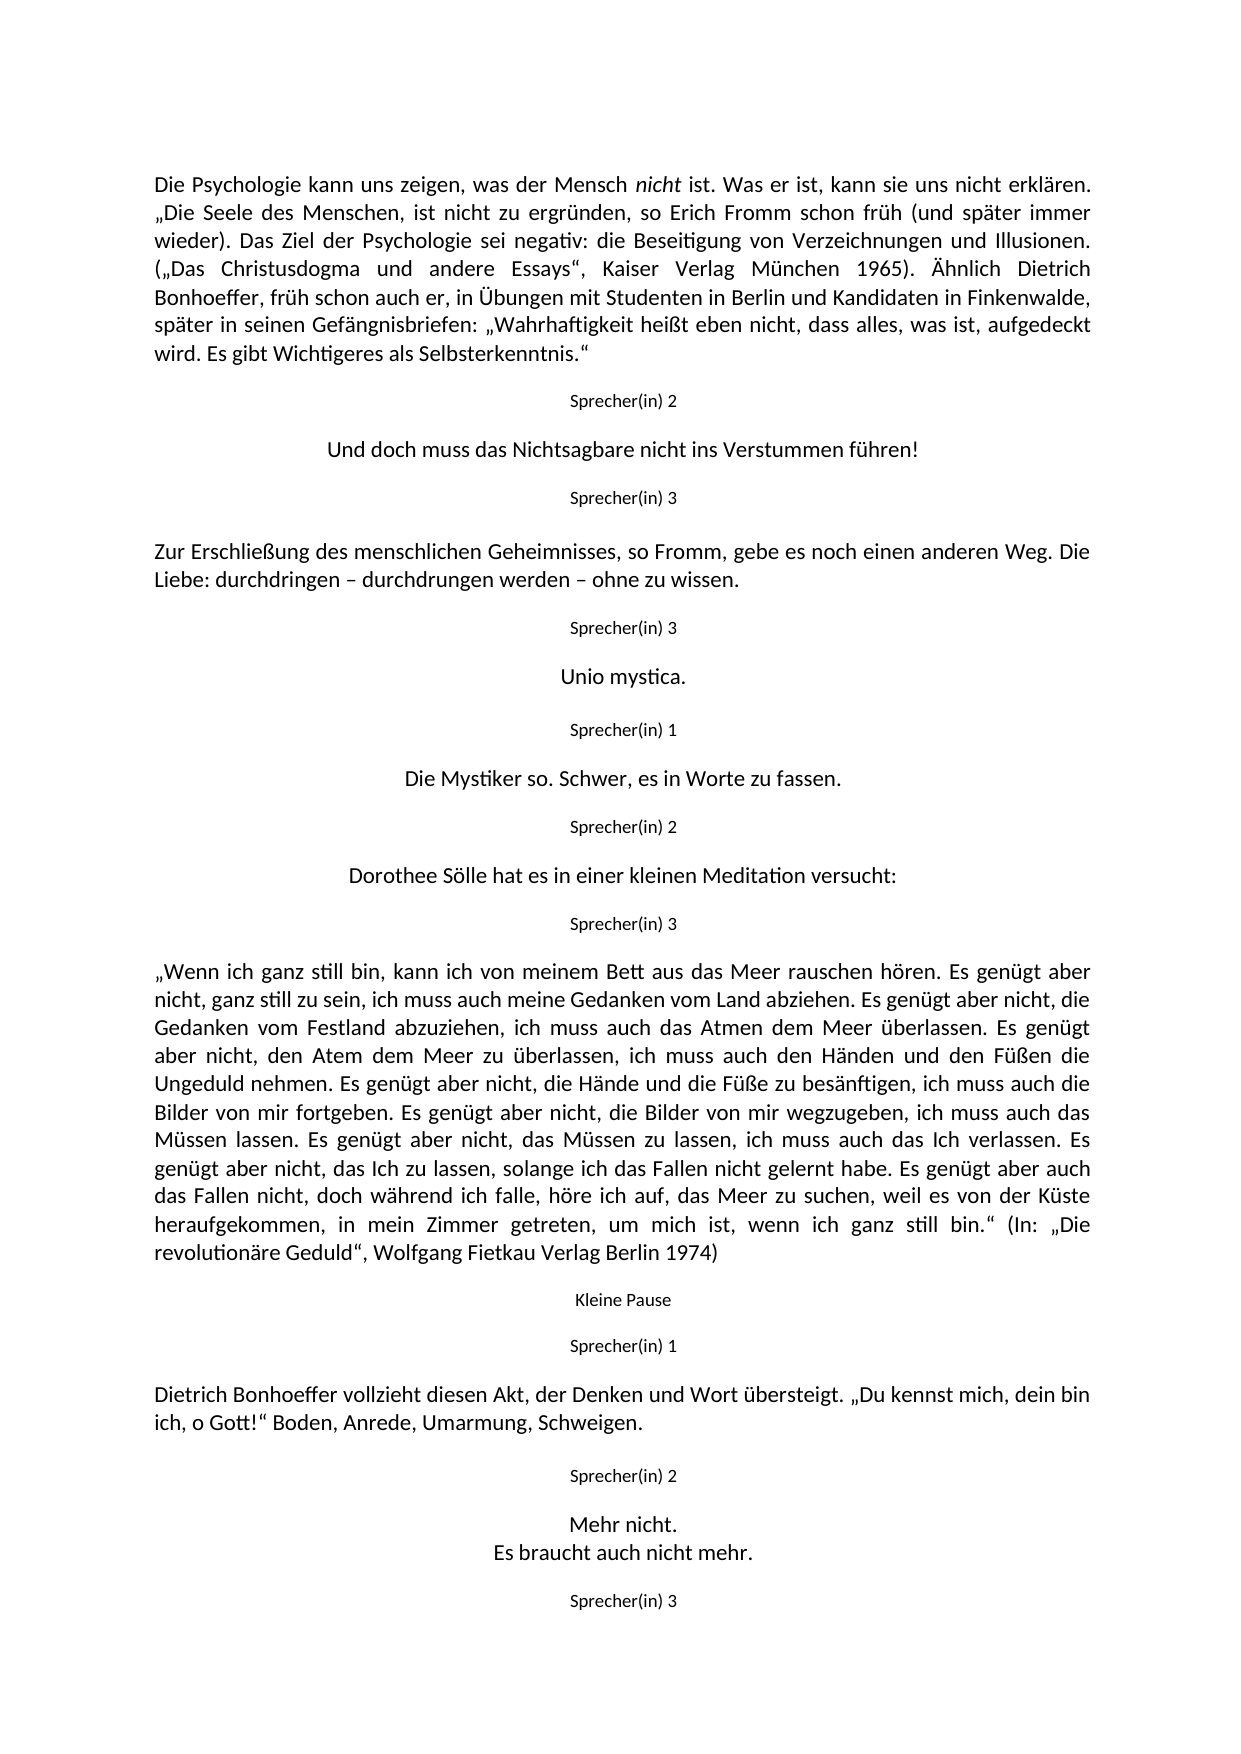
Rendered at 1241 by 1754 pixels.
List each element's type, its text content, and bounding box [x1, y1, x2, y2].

text Und doch muss das Nichtsagbare nicht ins Verstummen führen! [154, 435, 1093, 463]
text Sprecher(in) 2 [154, 1464, 1093, 1487]
text Sprecher(in) 3 [154, 912, 1093, 934]
text Sprecher(in) 1 [154, 1334, 1093, 1357]
text Die Psychologie kann uns zeigen, was der Mensch nicht ist. Was er ist, kann sie uns nicht erklären. „Die Seele des Menschen, ist nicht zu ergründen, so Erich Fromm schon früh (und später immer wieder). Das Ziel der Psychologie sei negativ: die Beseitigung von Verzeichnungen und Illusionen. („Das Christusdogma und andere Essays“, Kaiser Verlag München 1965). Ähnlich Dietrich Bonhoeffer, früh schon auch er, in Übungen mit Studenten in Berlin und Kandidaten in Finkenwalde, später in seinen Gefängnisbriefen: „Wahrhaftigkeit heißt eben nicht, dass alles, was ist, aufgedeckt wird. Es gibt Wichtigeres als Selbsterkenntnis.“ [154, 171, 1093, 367]
text Die Mystiker so. Schwer, es in Worte zu fassen. [154, 764, 1093, 792]
text Sprecher(in) 3 [154, 1589, 1093, 1612]
text Sprecher(in) 1 [154, 718, 1093, 741]
text „Wenn ich ganz still bin, kann ich von meinem Bett aus das Meer rauschen hören. Es genügt aber nicht, ganz still zu sein, ich muss auch meine Gedanken vom Land abziehen. Es genügt aber nicht, die Gedanken vom Festland abzuziehen, ich muss auch das Atmen dem Meer überlassen. Es genügt aber nicht, den Atem dem Meer zu überlassen, ich muss auch den Händen und den Füßen die Ungeduld nehmen. Es genügt aber nicht, die Hände und die Füße zu besänftigen, ich muss auch die Bilder von mir fortgeben. Es genügt aber nicht, die Bilder von mir wegzugeben, ich muss auch das Müssen lassen. Es genügt aber nicht, das Müssen zu lassen, ich muss auch das Ich verlassen. Es genügt aber nicht, das Ich zu lassen, solange ich das Fallen nicht gelernt habe. Es genügt aber auch das Fallen nicht, doch während ich falle, höre ich auf, das Meer zu suchen, weil es von der Küste heraufgekommen, in mein Zimmer getreten, um mich ist, wenn ich ganz still bin.“ (In: „Die revolutionäre Geduld“, Wolfgang Fietkau Verlag Berlin 1974) [154, 957, 1093, 1266]
text Unio mystica. [154, 662, 1093, 690]
text Kleine Pause [154, 1289, 1093, 1312]
text Es braucht auch nicht mehr. [154, 1538, 1093, 1566]
text Sprecher(in) 3 [154, 616, 1093, 639]
text Mehr nicht. [154, 1510, 1093, 1538]
text Sprecher(in) 2 [154, 389, 1093, 412]
text Sprecher(in) 3 [154, 486, 1093, 509]
text Dorothee Sölle hat es in einer kleinen Meditation versucht: [154, 861, 1093, 889]
text Dietrich Bonhoeffer vollzieht diesen Akt, der Denken und Wort übersteigt. „Du kennst mich, dein bin ich, o Gott!“ Boden, Anrede, Umarmung, Schweigen. [154, 1380, 1093, 1436]
text Sprecher(in) 2 [154, 815, 1093, 838]
text Zur Erschließung des menschlichen Geheimnisses, so Fromm, gebe es noch einen anderen Weg. Die Liebe: durchdringen – durchdrungen werden – ohne zu wissen. [154, 537, 1093, 593]
